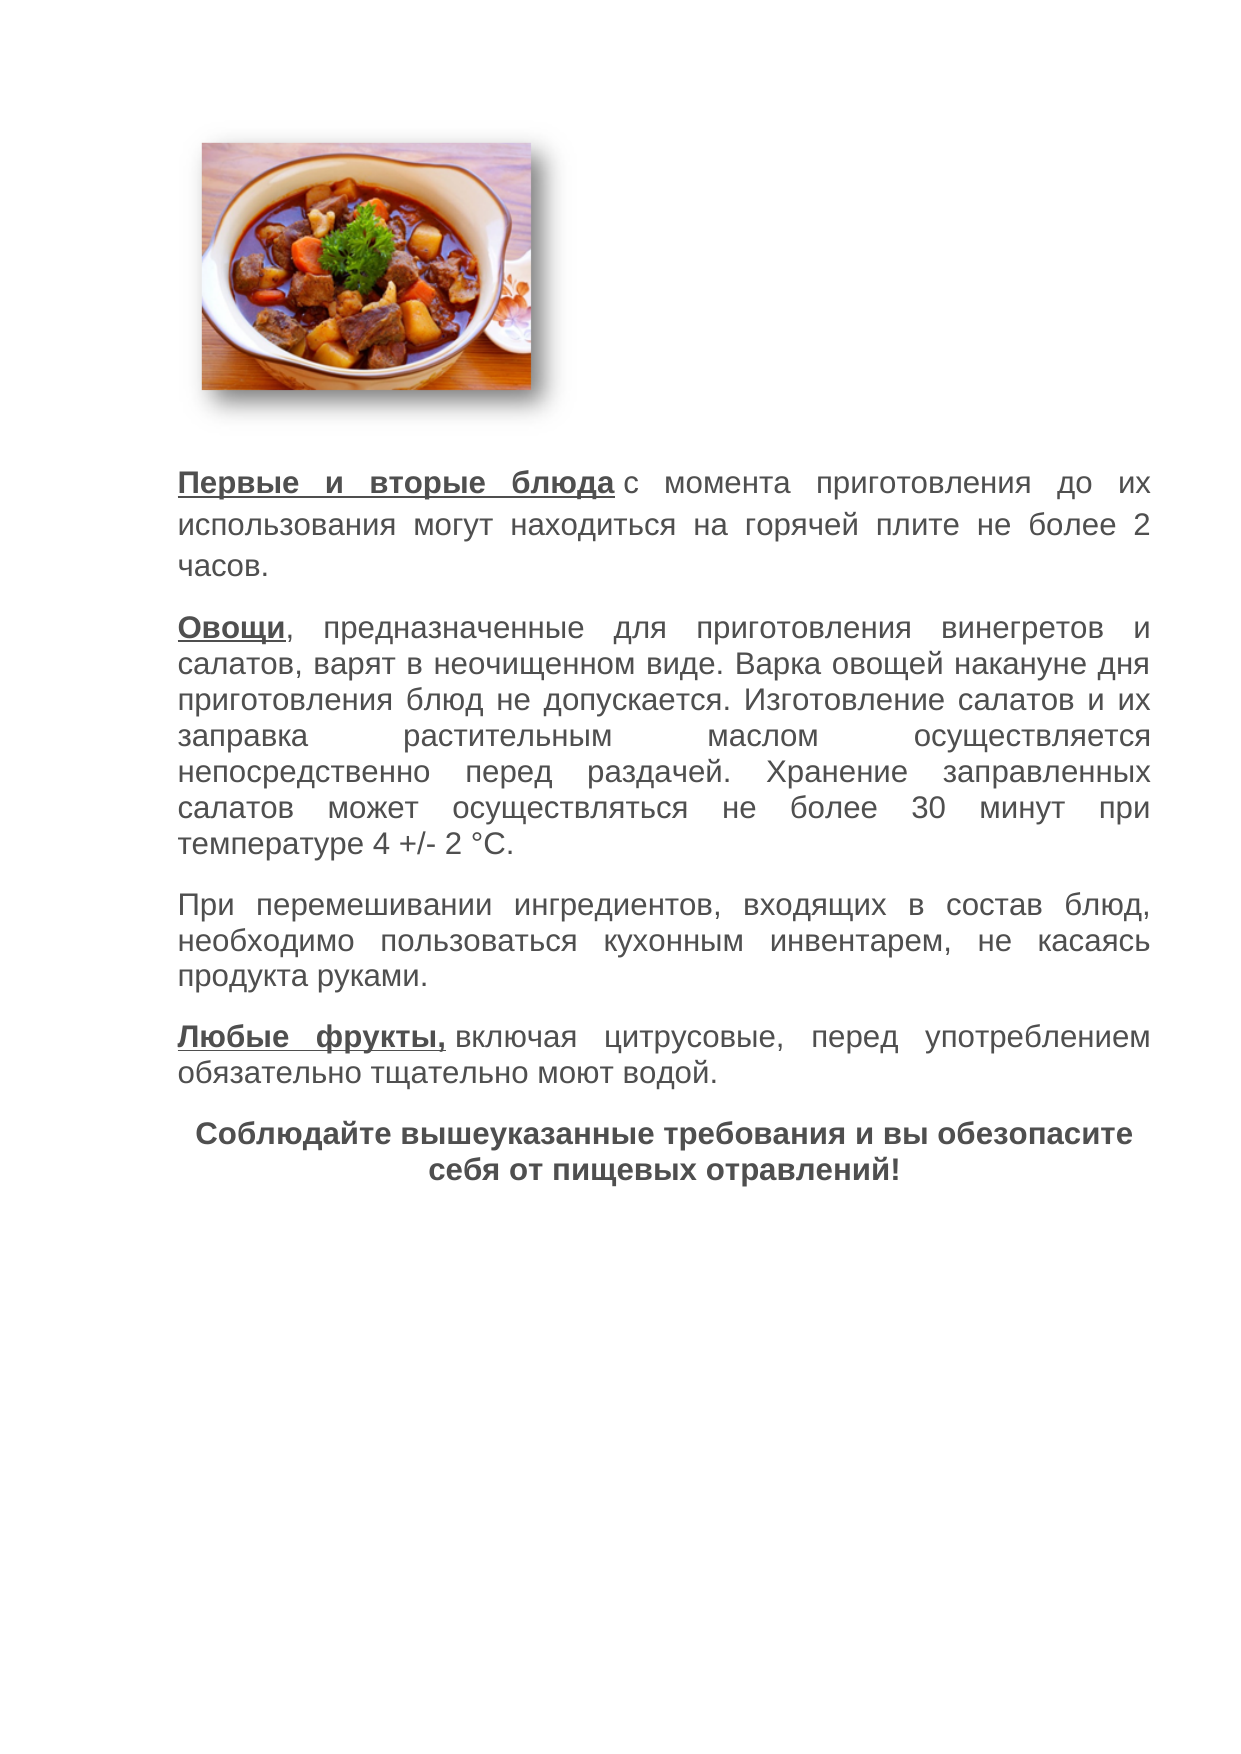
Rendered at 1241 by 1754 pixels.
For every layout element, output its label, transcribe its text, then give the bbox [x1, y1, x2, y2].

picture [177, 118, 581, 440]
text Любые фрукты, включая цитрусовые, перед употреблением обязательно тщательно моют водой. [177, 1018, 1152, 1090]
text При перемешивании ингредиентов, входящих в состав блюд, необходимо пользоваться кухонным инвентарем, не касаясь продукта руками. [177, 886, 1152, 993]
text Овощи, предназначенные для приготовления винегретов и салатов, варят в неочищенном виде. Варка овощей накануне дня приготовления блюд не допускается. Изготовление салатов и их заправка растительным маслом осуществляется непосредственно перед раздачей. Хранение заправленных салатов может осуществляться не более 30 минут при температуре 4 +/- 2 °C. [177, 609, 1152, 861]
text Соблюдайте вышеуказанные требования и вы обезопасите себя от пищевых отравлений! [177, 1115, 1152, 1187]
text Первые и вторые блюда с момента приготовления до их использования могут находиться на горячей плите не более 2 часов. [177, 542, 1152, 583]
